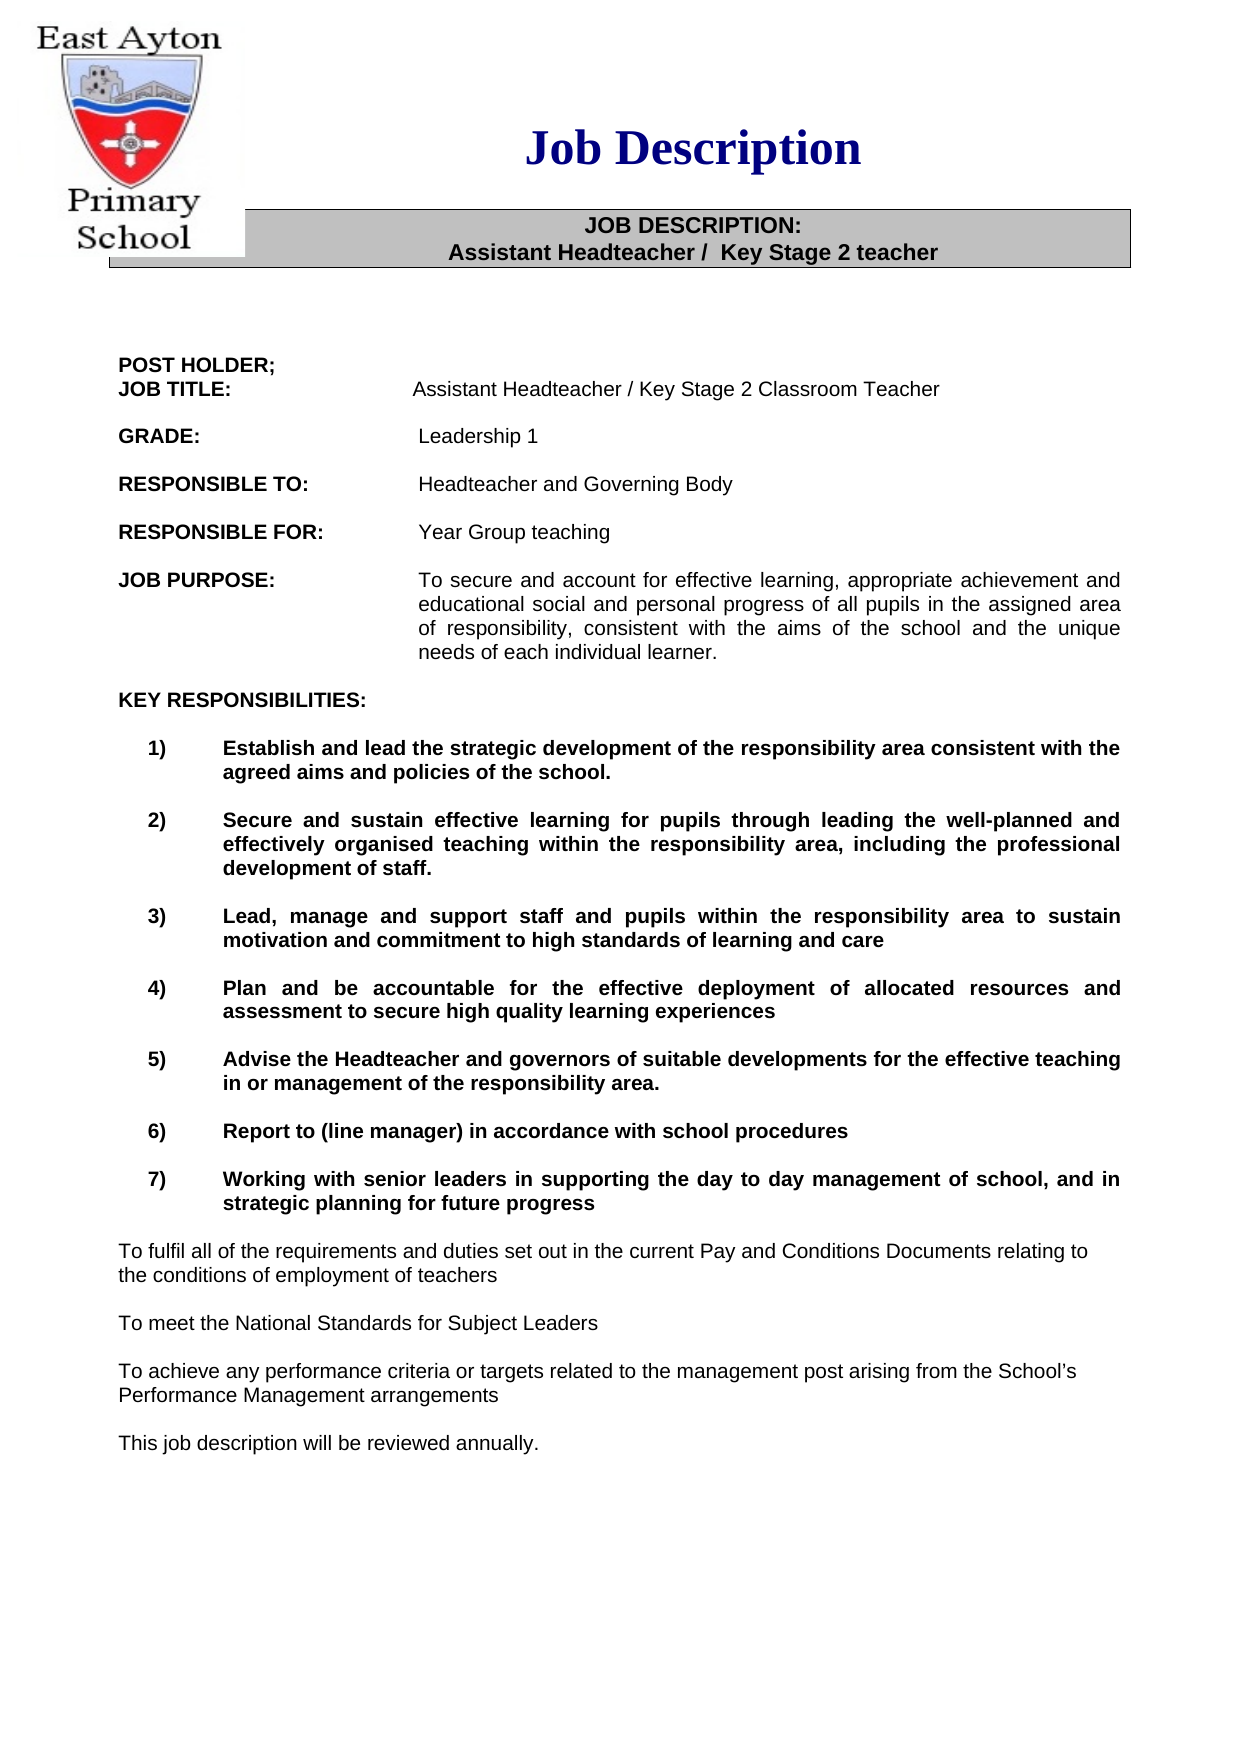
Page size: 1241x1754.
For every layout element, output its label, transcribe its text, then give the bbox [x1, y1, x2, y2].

text To fulfil all of the requirements and duties set out in the current Pay and Conditions Documents relating to the conditions of employment of teachers [118, 1239, 1122, 1287]
text To meet the National Standards for Subject Leaders [118, 1311, 1122, 1335]
list Advise the Headteacher and governors of suitable developments for the effective teaching in or management of the responsibility area. [148, 1047, 1122, 1095]
list Plan and be accountable for the effective deployment of allocated resources and assessment to secure high quality learning experiences [148, 975, 1122, 1023]
picture [17, 21, 246, 257]
text To achieve any performance criteria or targets related to the management post arising from the School’s Performance Management arrangements [118, 1359, 1122, 1407]
list Working with senior leaders in supporting the day to day management of school, and in strategic planning for future progress [148, 1167, 1122, 1215]
text POST HOLDER; [118, 352, 1122, 376]
text Job Description [246, 118, 1122, 176]
text JOB TITLE: Assistant Headteacher / Key Stage 2 Classroom Teacher [118, 376, 1122, 400]
text KEY RESPONSIBILITIES: [118, 688, 1122, 712]
list Secure and sustain effective learning for pupils through leading the well-planned and effectively organised teaching within the responsibility area, including the professional development of staff. [148, 808, 1122, 879]
text This job description will be reviewed annually. [118, 1431, 1122, 1454]
text GRADE: Leadership 1 [118, 424, 1122, 448]
text RESPONSIBLE TO: Headteacher and Governing Body [118, 472, 1122, 496]
list Report to (line manager) in accordance with school procedures [148, 1119, 1122, 1143]
text RESPONSIBLE FOR: Year Group teaching [118, 520, 1122, 544]
title JOB DESCRIPTION: [246, 210, 1130, 236]
text JOB PURPOSE: To secure and account for effective learning, appropriate achievement and educational social and personal progress of all pupils in the assigned area of responsibility, consistent with the aims of the school and the unique needs of each individual learner. [118, 568, 1122, 664]
title Assistant Headteacher / Key Stage 2 teacher [110, 236, 1130, 267]
list Lead, manage and support staff and pupils within the responsibility area to sustain motivation and commitment to high standards of learning and care [148, 903, 1122, 951]
list Establish and lead the strategic development of the responsibility area consistent with the agreed aims and policies of the school. [148, 736, 1122, 784]
